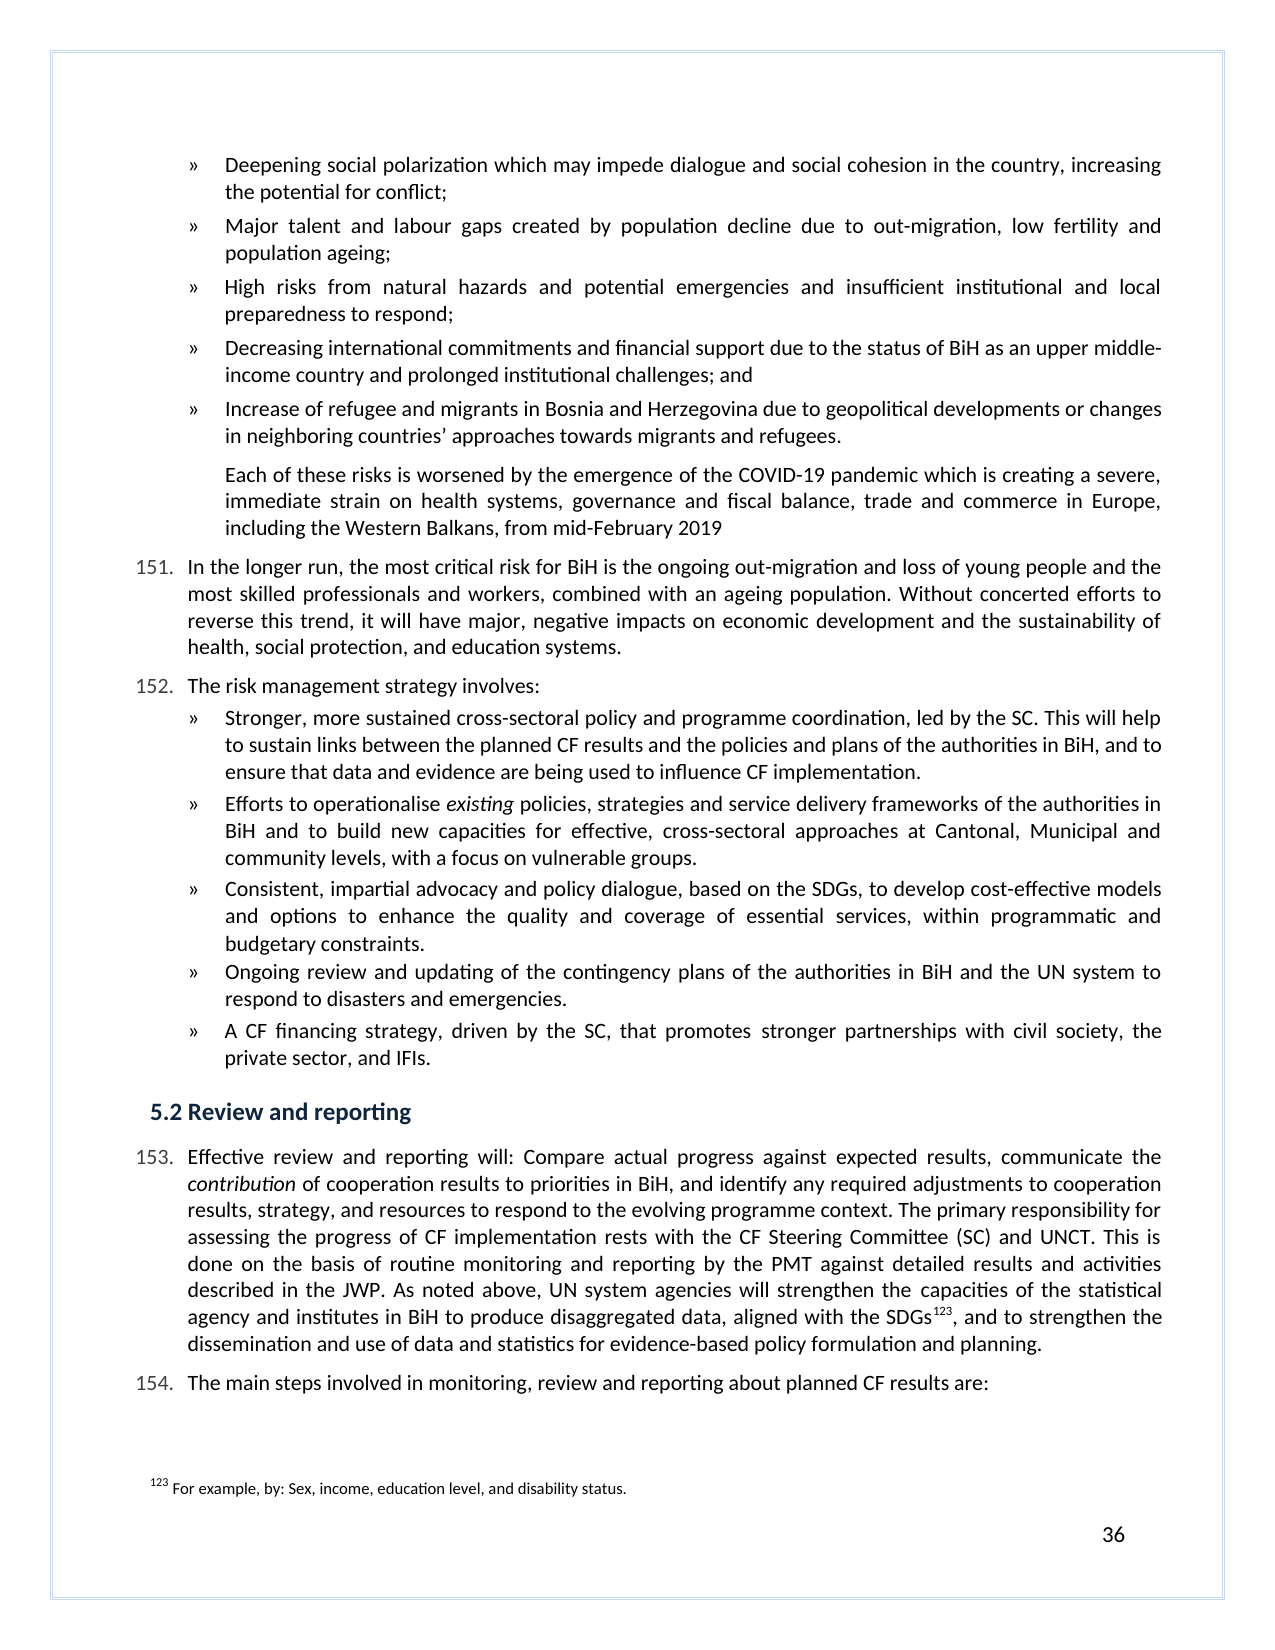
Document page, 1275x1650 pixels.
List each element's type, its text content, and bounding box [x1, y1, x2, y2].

list Consistent, impartial advocacy and policy dialogue, based on the SDGs, to develop cost-effective models and options to enhance the quality and coverage of essential services, within programmatic and budgetary constraints. [187, 874, 1162, 957]
list High risks from natural hazards and potential emergencies and insufficient institutional and local preparedness to respond; [187, 272, 1162, 327]
list Major talent and labour gaps created by population decline due to out-migration, low fertility and population ageing; [187, 211, 1162, 266]
list Effective review and reporting will: Compare actual progress against expected results, communicate the contribution of cooperation results to priorities in BiH, and identify any required adjustments to cooperation results, strategy, and resources to respond to the evolving programme context. The primary responsibility for assessing the progress of CF implementation rests with the CF Steering Committee (SC) and UNCT. This is done on the basis of routine monitoring and reporting by the PMT against detailed results and activities described in the JWP. As noted above, UN system agencies will strengthen the capacities of the statistical agency and institutes in BiH to produce disaggregated data, aligned with the SDGs, and to strengthen the dissemination and use of data and statistics for evidence-based policy formulation and planning. [135, 1143, 1162, 1357]
list The main steps involved in monitoring, review and reporting about planned CF results are: [135, 1369, 1162, 1396]
list Stronger, more sustained cross-sectoral policy and programme coordination, led by the SC. This will help to sustain links between the planned CF results and the policies and plans of the authorities in BiH, and to ensure that data and evidence are being used to influence CF implementation. [187, 703, 1162, 785]
list A CF financing strategy, driven by the SC, that promotes stronger partnerships with civil society, the private sector, and IFIs. [187, 1016, 1162, 1071]
list Increase of refugee and migrants in Bosnia and Herzegovina due to geopolitical developments or changes in neighboring countries’ approaches towards migrants and refugees. [187, 394, 1162, 448]
text 5.2 Review and reporting [150, 1096, 1162, 1126]
list Decreasing international commitments and financial support due to the status of BiH as an upper middle-income country and prolonged institutional challenges; and [187, 333, 1162, 387]
list Deepening social polarization which may impede dialogue and social cohesion in the country, increasing the potential for conflict; [150, 150, 1125, 205]
text Each of these risks is worsened by the emergence of the COVID-19 pandemic which is creating a severe, immediate strain on health systems, governance and fiscal balance, trade and commerce in Europe, including the Western Balkans, from mid-February 2019 [225, 461, 1162, 541]
list Efforts to operationalise existing policies, strategies and service delivery frameworks of the authorities in BiH and to build new capacities for effective, cross-sectoral approaches at Cantonal, Municipal and community levels, with a focus on vulnerable groups. [187, 789, 1162, 870]
list In the longer run, the most critical risk for BiH is the ongoing out-migration and loss of young people and the most skilled professionals and workers, combined with an ageing population. Without concerted efforts to reverse this trend, it will have major, negative impacts on economic development and the sustainability of health, social protection, and education systems. [135, 553, 1162, 660]
list Ongoing review and updating of the contingency plans of the authorities in BiH and the UN system to respond to disasters and emergencies. [150, 957, 1125, 1012]
list The risk management strategy involves: [135, 673, 1162, 699]
